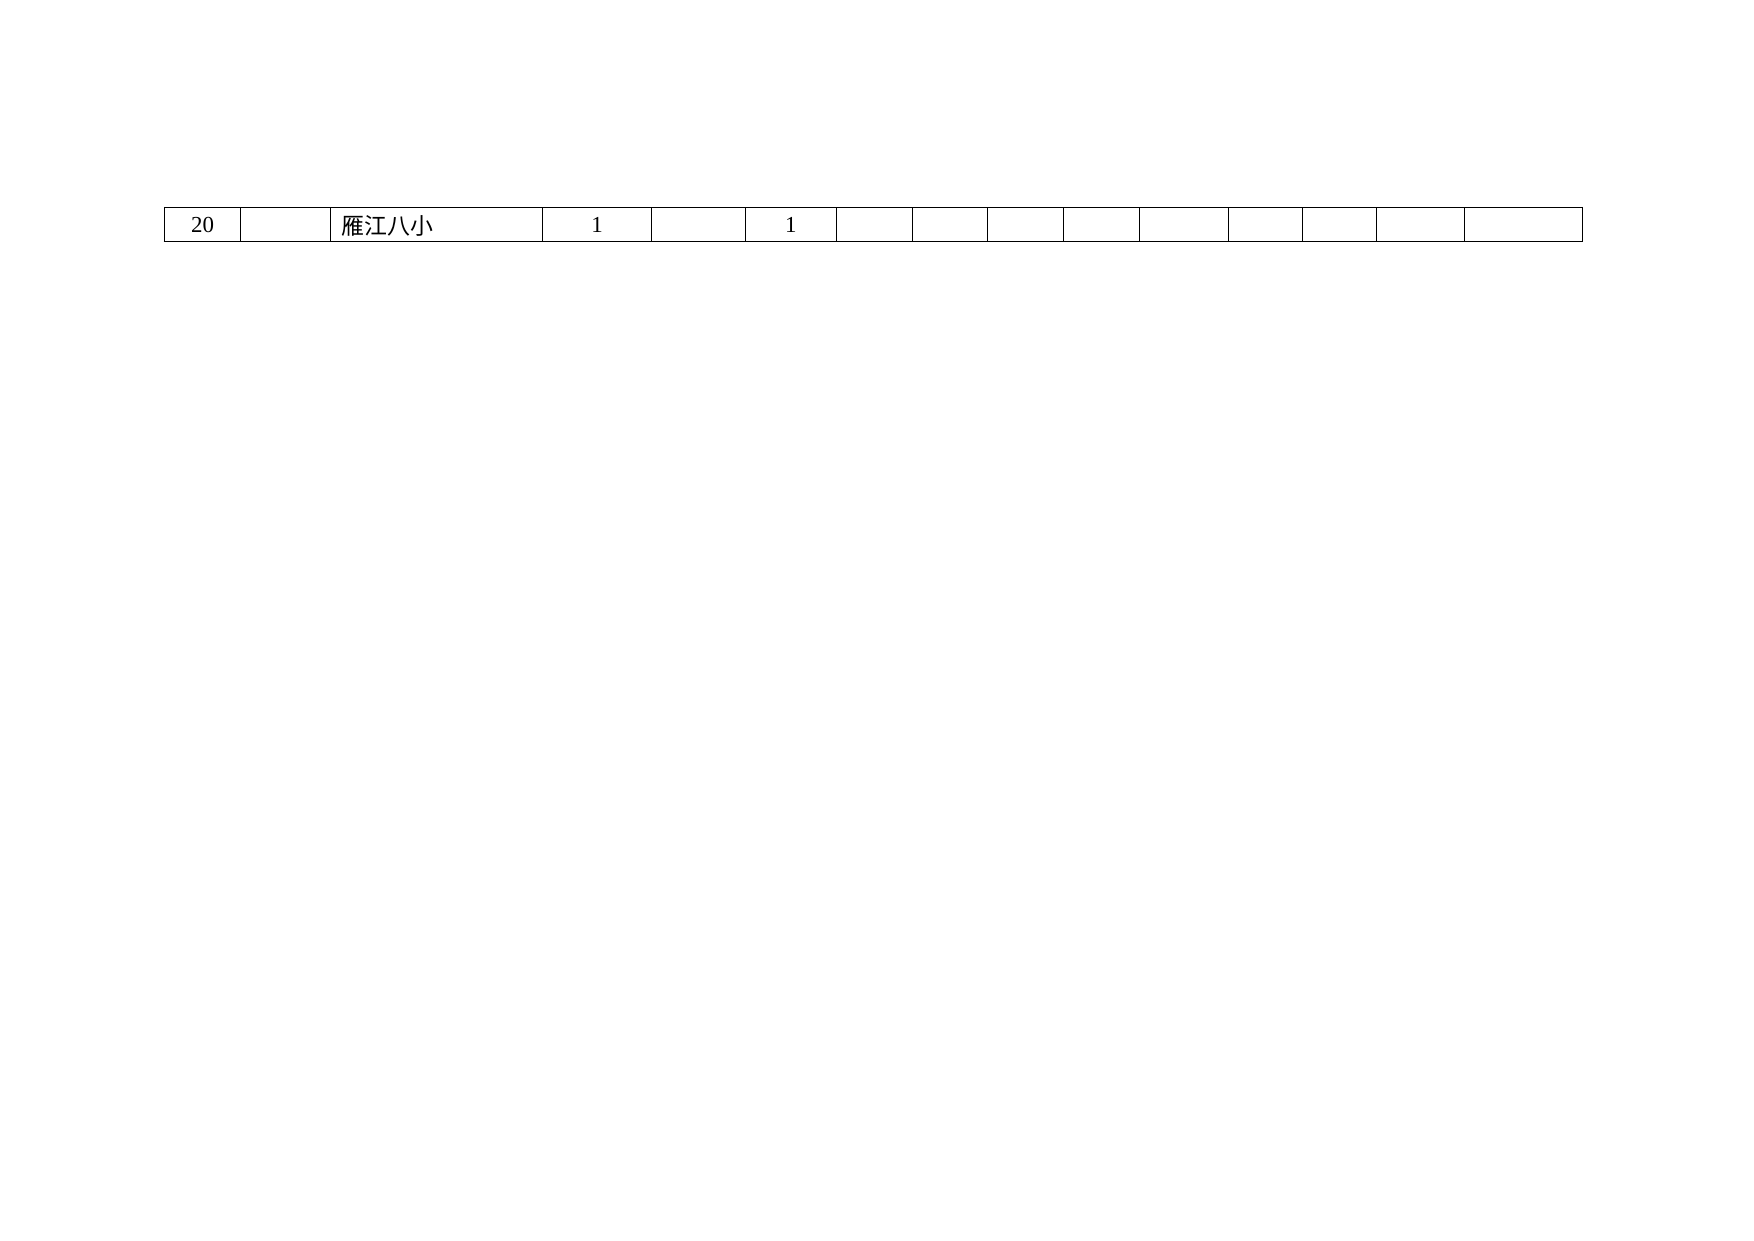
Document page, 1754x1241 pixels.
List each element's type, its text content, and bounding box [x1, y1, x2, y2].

table_cell [988, 208, 1063, 241]
table_cell [652, 208, 745, 241]
table_cell 雁江八小 [331, 208, 542, 241]
table_cell [837, 208, 912, 241]
table_cell [1303, 208, 1376, 241]
table_cell [913, 208, 987, 241]
table_cell [1229, 208, 1302, 241]
table_cell [1064, 208, 1139, 241]
table_cell 1 [746, 208, 836, 241]
table_cell 20 [165, 208, 240, 241]
table_cell 1 [543, 208, 651, 241]
table_cell [1140, 208, 1228, 241]
table_cell [1465, 208, 1582, 241]
table_cell [1377, 208, 1464, 241]
